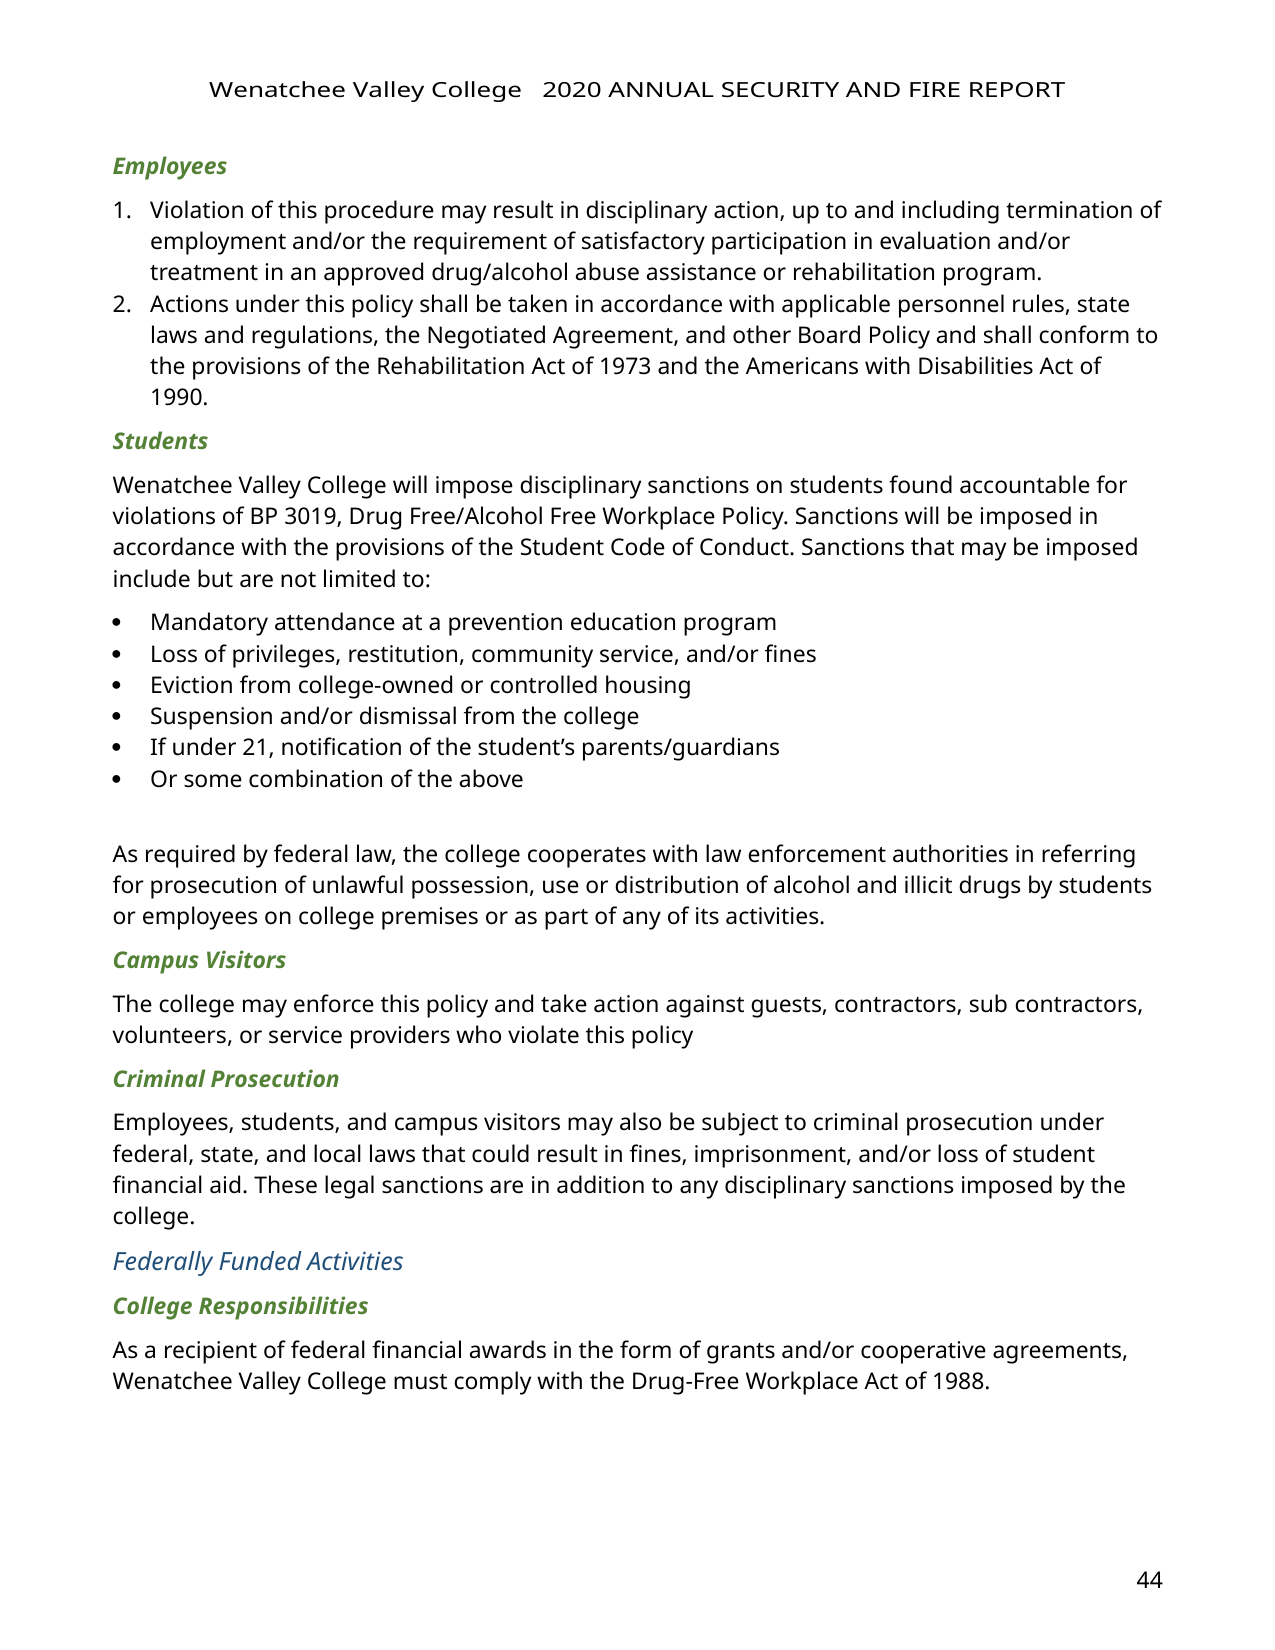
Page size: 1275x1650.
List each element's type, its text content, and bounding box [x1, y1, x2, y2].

list If under 21, notification of the student’s parents/guardians [112, 731, 1162, 762]
text As a recipient of federal financial awards in the form of grants and/or cooperative agreements, Wenatchee Valley College must comply with the Drug-Free Workplace Act of 1988. [112, 1334, 1162, 1397]
text Federally Funded Activities [112, 1244, 1162, 1278]
subtitle Students [112, 425, 1162, 456]
list Actions under this policy shall be taken in accordance with applicable personnel rules, state laws and regulations, the Negotiated Agreement, and other Board Policy and shall conform to the provisions of the Rehabilitation Act of 1973 and the Americans with Disabilities Act of 1990. [112, 287, 1162, 412]
subtitle Campus Visitors [112, 944, 1162, 975]
subtitle College Responsibilities [112, 1290, 1162, 1322]
text The college may enforce this policy and take action against guests, contractors, sub­ contractors, volunteers, or service providers who violate this policy [112, 987, 1162, 1050]
text Wenatchee Valley College will impose disciplinary sanctions on students found accountable for violations of BP 3019, Drug Free/Alcohol Free Workplace Policy. Sanctions will be imposed in accordance with the provisions of the Student Code of Conduct. Sanctions that may be imposed include but are not limited to: [112, 469, 1162, 594]
list Eviction from college-owned or controlled housing [112, 669, 1162, 700]
list Loss of privileges, restitution, community service, and/or fines [112, 637, 1162, 669]
subtitle Criminal Prosecution [112, 1062, 1162, 1094]
list Violation of this procedure may result in disciplinary action, up to and including termination of employment and/or the requirement of satisfactory participation in evaluation and/or treatment in an approved drug/alcohol abuse assistance or rehabilitation program. [112, 194, 1162, 287]
list Suspension and/or dismissal from the college [112, 700, 1162, 731]
list Mandatory attendance at a prevention education program [112, 606, 1162, 637]
text As required by federal law, the college cooperates with law enforcement authorities in referring for prosecution of unlawful possession, use or distribution of alcohol and illicit drugs by students or employees on college premises or as part of any of its activities. [112, 837, 1162, 931]
list Or some combination of the above [112, 762, 1162, 794]
text Employees, students, and campus visitors may also be subject to criminal prosecution under federal, state, and local laws that could result in fines, imprisonment, and/or loss of student financial aid. These legal sanctions are in addition to any disciplinary sanctions imposed by the college. [112, 1106, 1162, 1231]
subtitle Employees [112, 150, 1162, 181]
